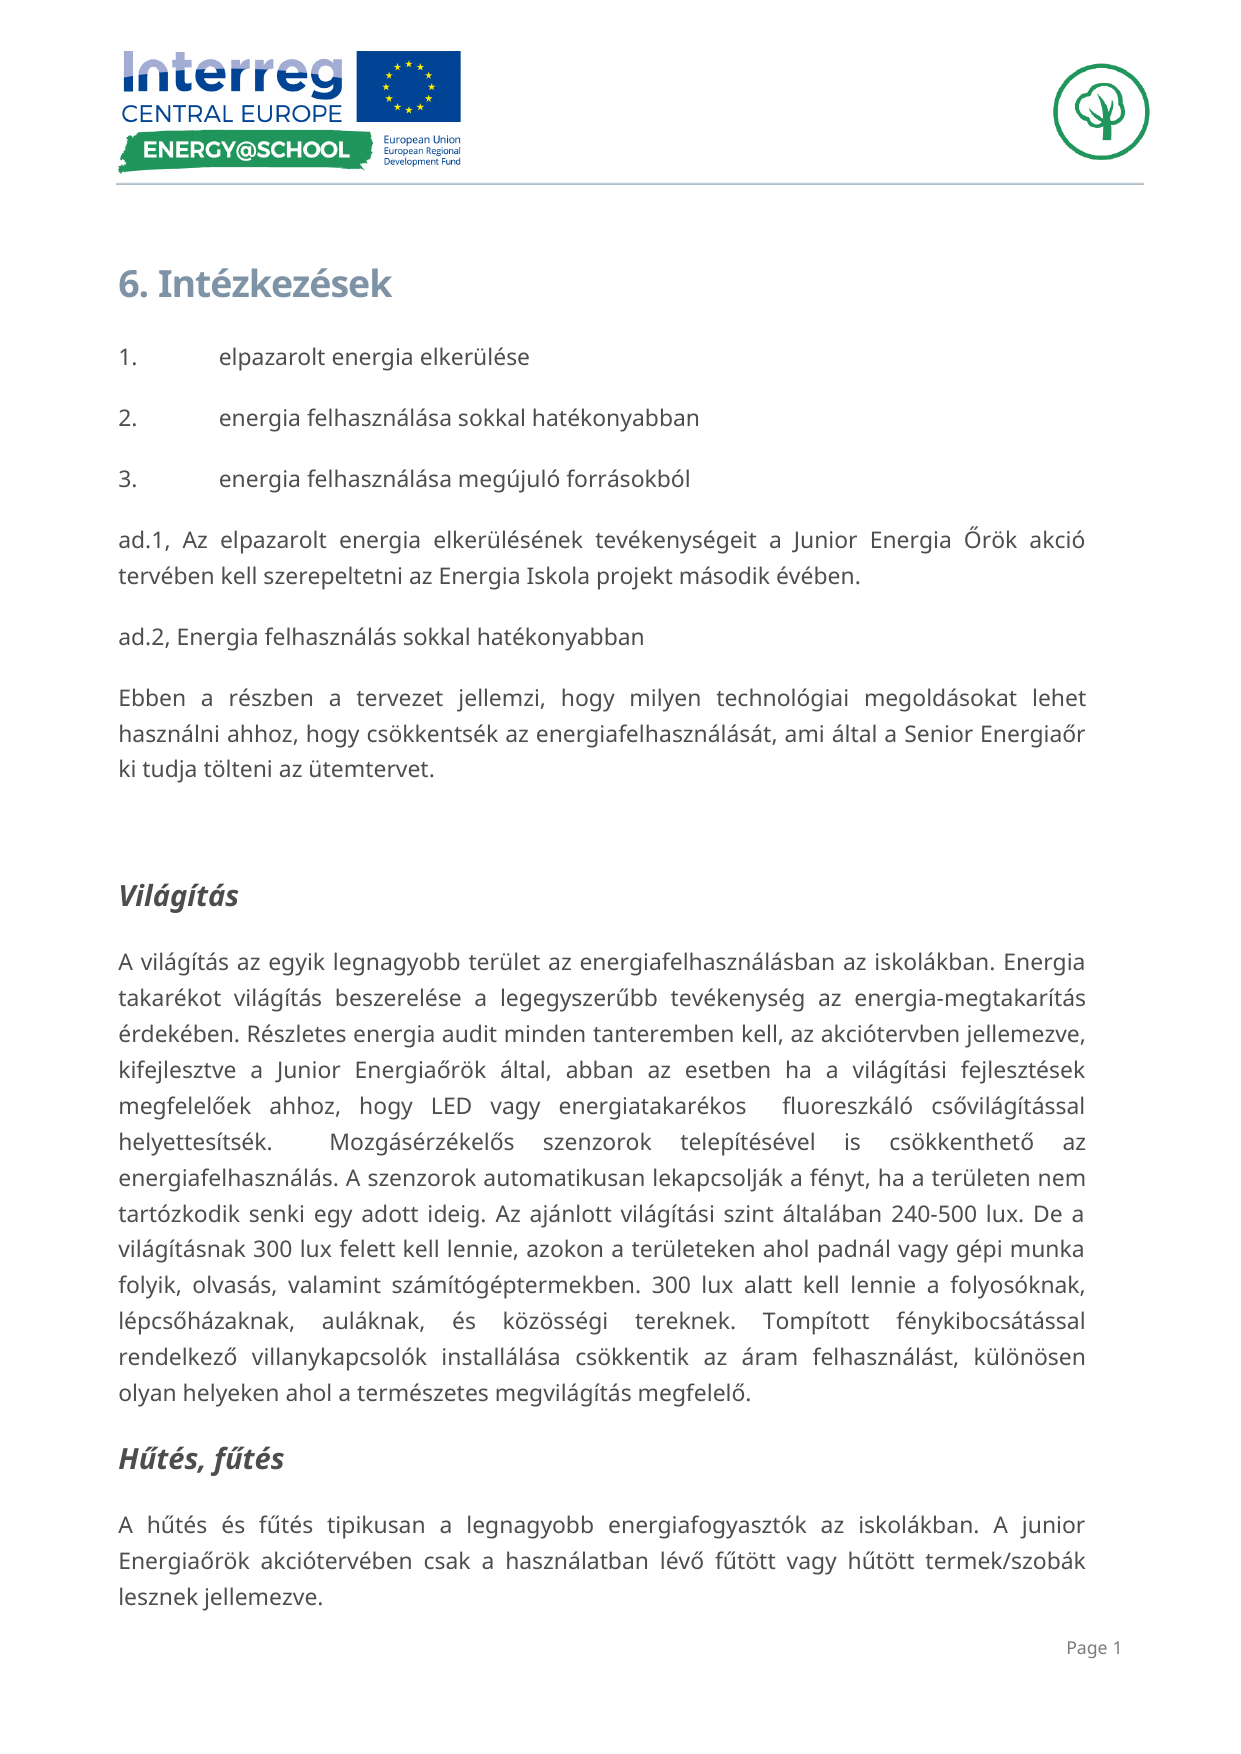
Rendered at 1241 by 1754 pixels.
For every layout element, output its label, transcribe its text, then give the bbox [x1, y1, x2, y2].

list A világítás az egyik legnagyobb terület az energiafelhasználásban az iskolákban. Energia takarékot világítás beszerelése a legegyszerűbb tevékenység az energia-megtakarítás érdekében. Részletes energia audit minden tanteremben kell, az akciótervben jellemezve, kifejlesztve a Junior Energiaőrök által, abban az esetben ha a világítási fejlesztések megfelelőek ahhoz, hogy LED vagy energiatakarékos fluoreszkáló csővilágítással helyettesítsék. Mozgásérzékelős szenzorok telepítésével is csökkenthető az energiafelhasználás. A szenzorok automatikusan lekapcsolják a fényt, ha a területen nem tartózkodik senki egy adott ideig. Az ajánlott világítási szint általában 240-500 lux. De a világításnak 300 lux felett kell lennie, azokon a területeken ahol padnál vagy gépi munka folyik, olvasás, valamint számítógéptermekben. 300 lux alatt kell lennie a folyosóknak, lépcsőházaknak, auláknak, és közösségi tereknek. Tompított fénykibocsátással rendelkező villanykapcsolók installálása csökkentik az áram felhasználást, különösen olyan helyeken ahol a természetes megvilágítás megfelelő. [118, 946, 1087, 1408]
list ad.2, Energia felhasználás sokkal hatékonyabban [118, 621, 1087, 652]
list A hűtés és fűtés tipikusan a legnagyobb energiafogyasztók az iskolákban. A junior Energiaőrök akciótervében csak a használatban lévő fűtött vagy hűtött termek/szobák lesznek jellemezve. [118, 1509, 1087, 1612]
list Hűtés, fűtés [118, 1438, 1087, 1478]
picture [54, 1, 1190, 238]
list Ebben a részben a tervezet jellemzi, hogy milyen technológiai megoldásokat lehet használni ahhoz, hogy csökkentsék az energiafelhasználását, ami által a Senior Energiaőr ki tudja tölteni az ütemtervet. [118, 682, 1087, 785]
text Intézkezések [118, 257, 1087, 308]
list ad.1, Az elpazarolt energia elkerülésének tevékenységeit a Junior Energia Őrök akció tervében kell szerepeltetni az Energia Iskola projekt második évében. [118, 524, 1087, 591]
list Világítás [118, 875, 1087, 915]
list 1. elpazarolt energia elkerülése [118, 341, 1087, 372]
list 3. energia felhasználása megújuló forrásokból [118, 463, 1087, 494]
list 2. energia felhasználása sokkal hatékonyabban [118, 402, 1087, 433]
